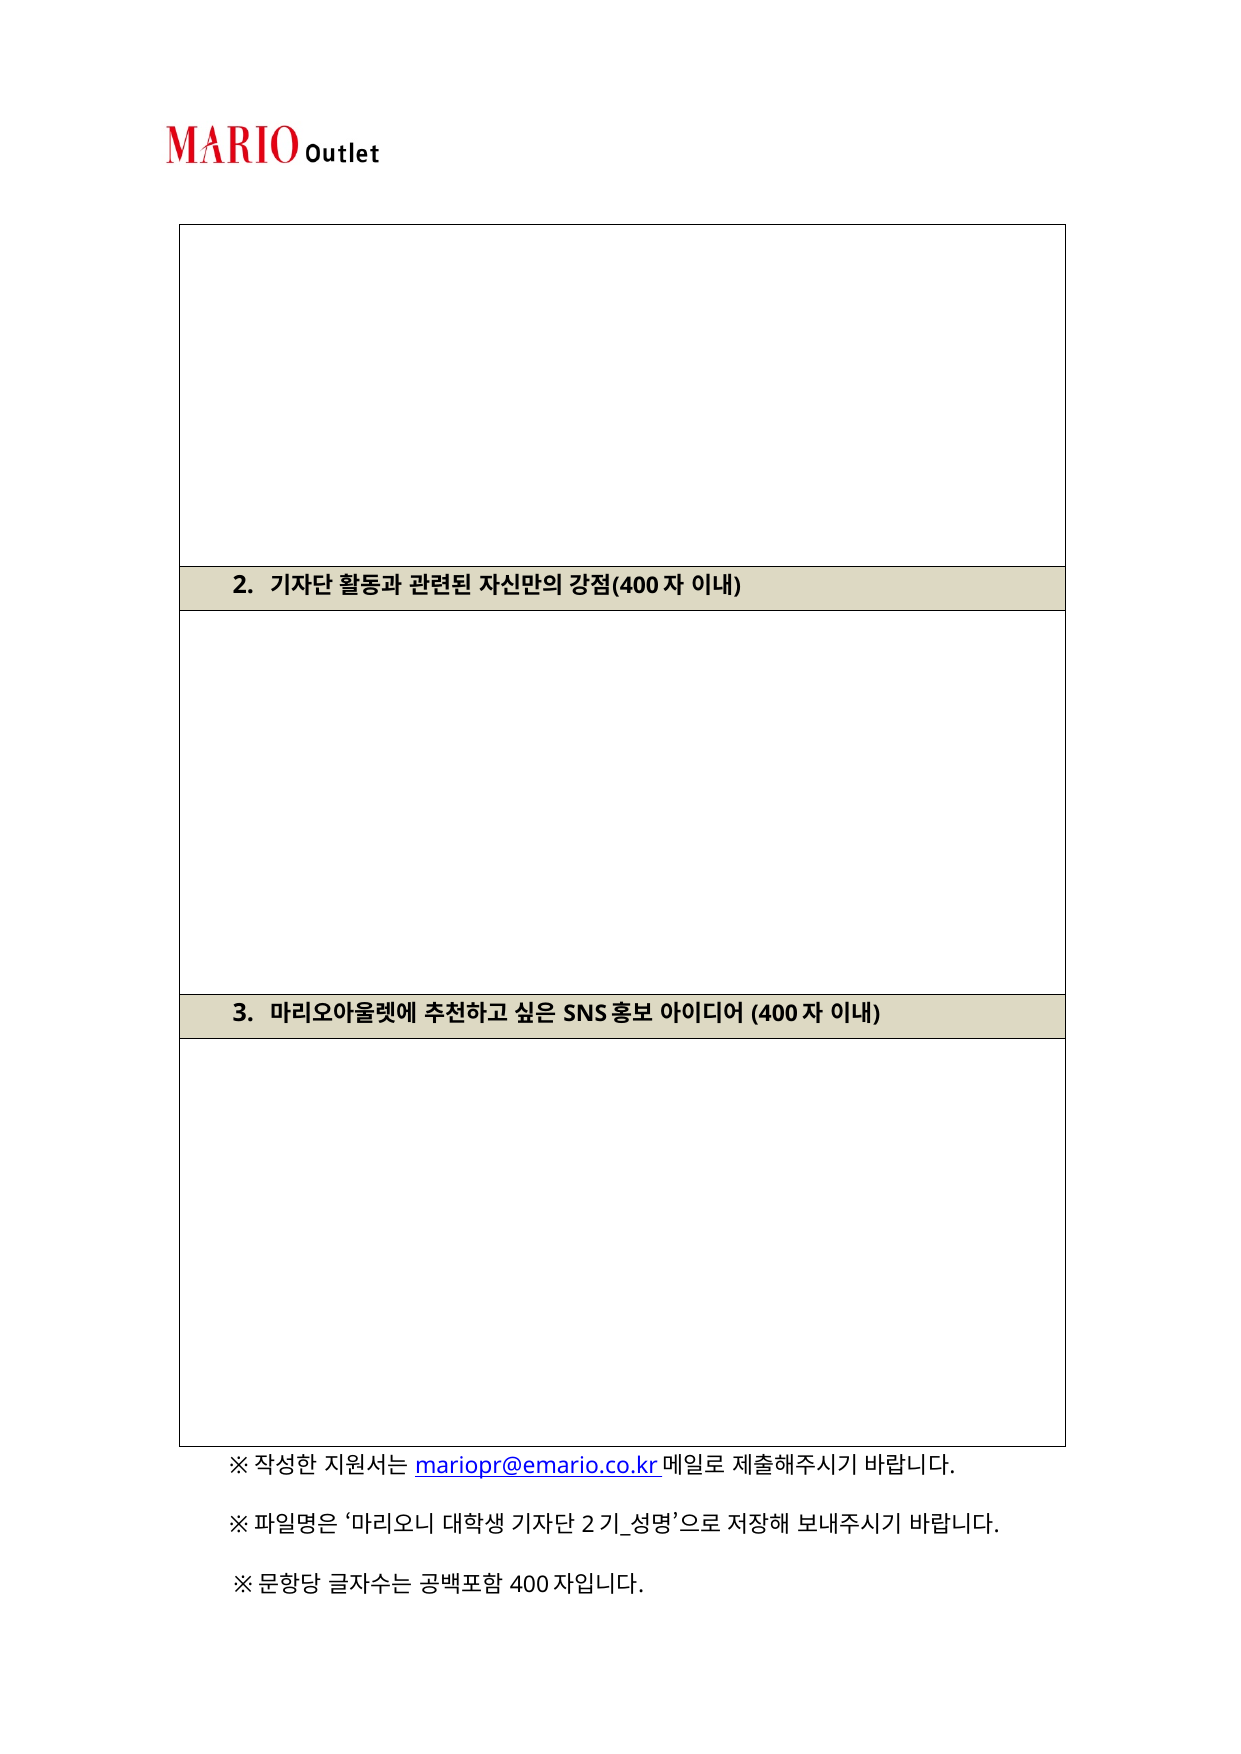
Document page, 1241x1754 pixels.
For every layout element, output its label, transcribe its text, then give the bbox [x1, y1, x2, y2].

table_cell 마리오아울렛에 추천하고 싶은 SNS홍보 아이디어 (400자 이내) [180, 995, 1065, 1038]
table_cell [180, 611, 1065, 994]
table_cell [180, 225, 1065, 566]
picture [150, 88, 394, 200]
list ※ 파일명은 ‘마리오니 대학생 기자단 2기_성명’으로 저장해 보내주시기 바랍니다. [229, 1506, 1090, 1539]
text ※ 문항당 글자수는 공백포함 400자입니다. [233, 1565, 1090, 1599]
table_cell [180, 1039, 1065, 1446]
table_cell 기자단 활동과 관련된 자신만의 강점(400자 이내) [180, 567, 1065, 610]
list ※ 작성한 지원서는 mariopr@emario.co.kr메일로 제출해주시기 바랍니다. [229, 1447, 1090, 1480]
